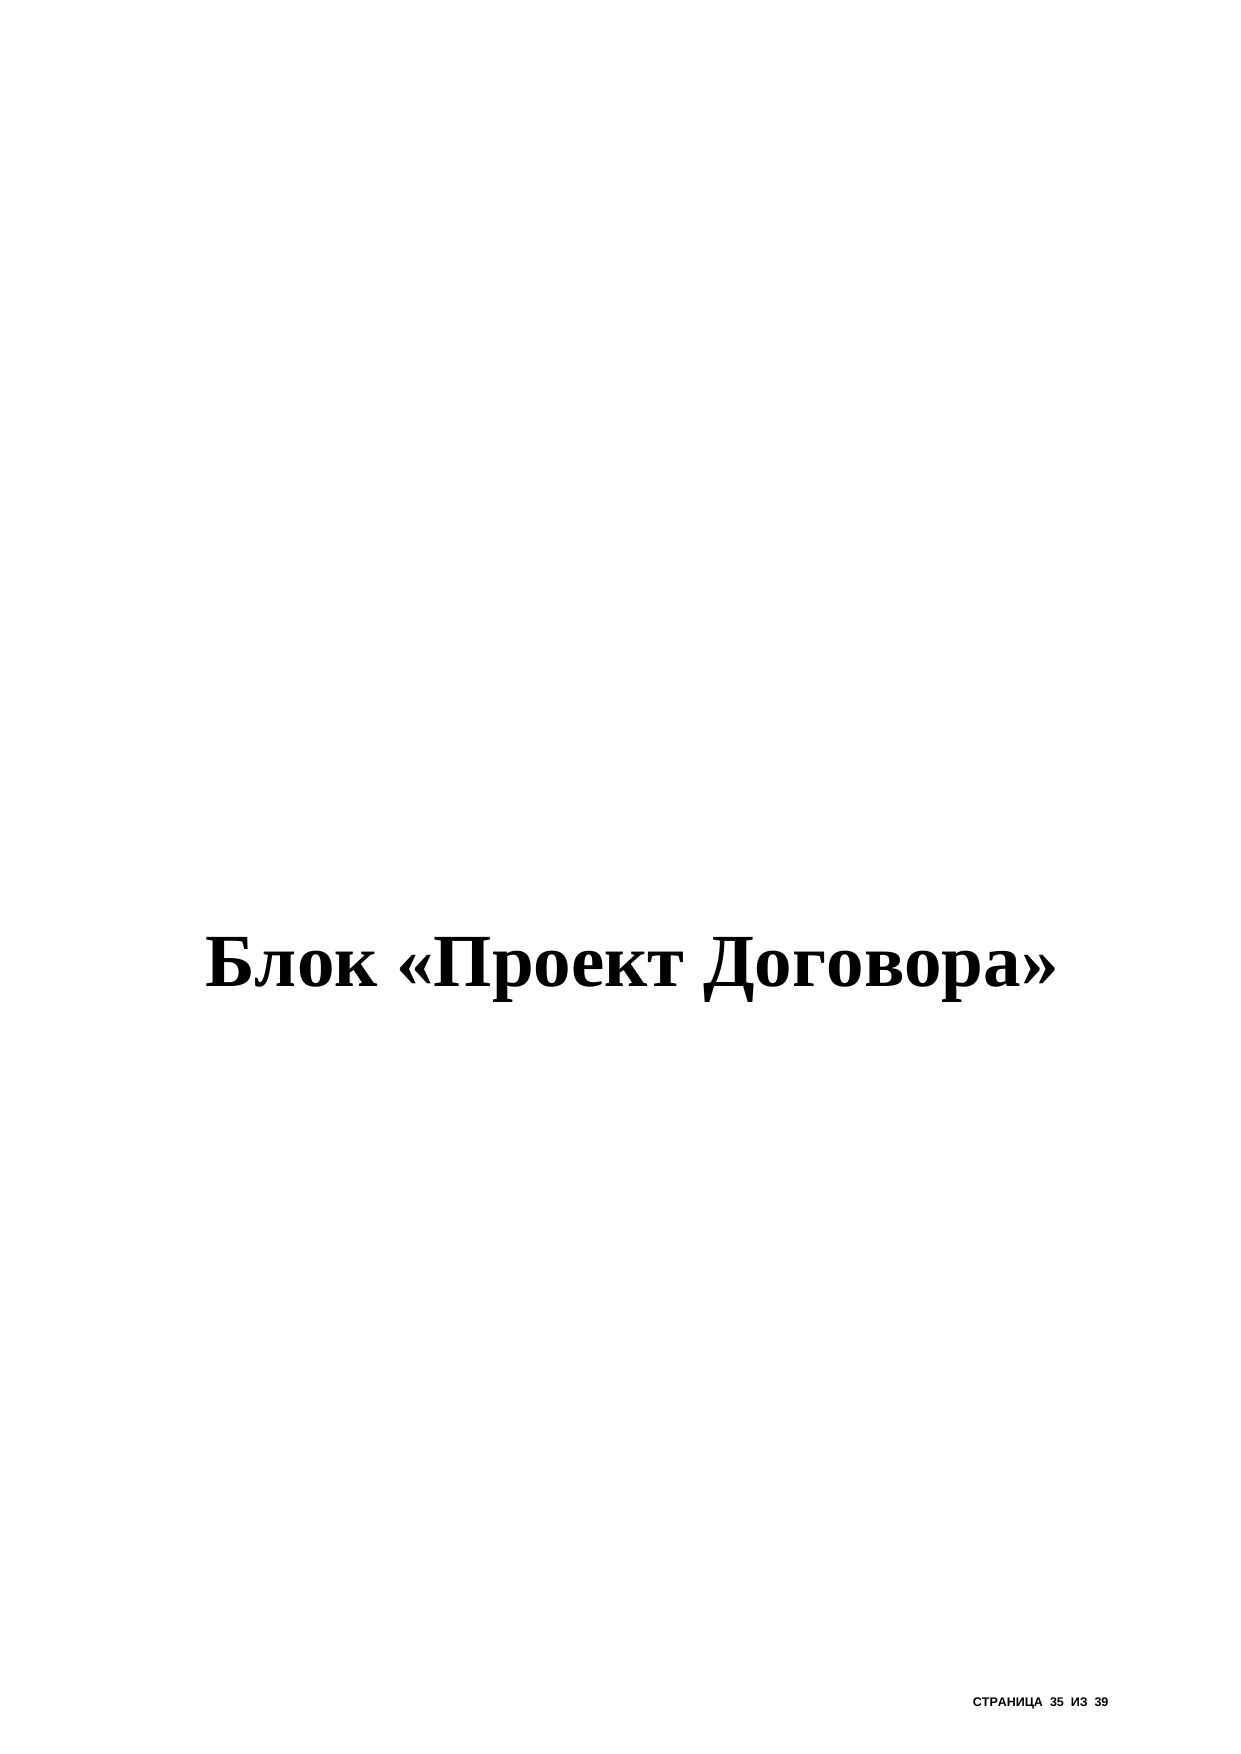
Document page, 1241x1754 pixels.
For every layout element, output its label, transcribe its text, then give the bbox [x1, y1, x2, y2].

text Блок «Проект Договора» [130, 916, 1134, 1002]
